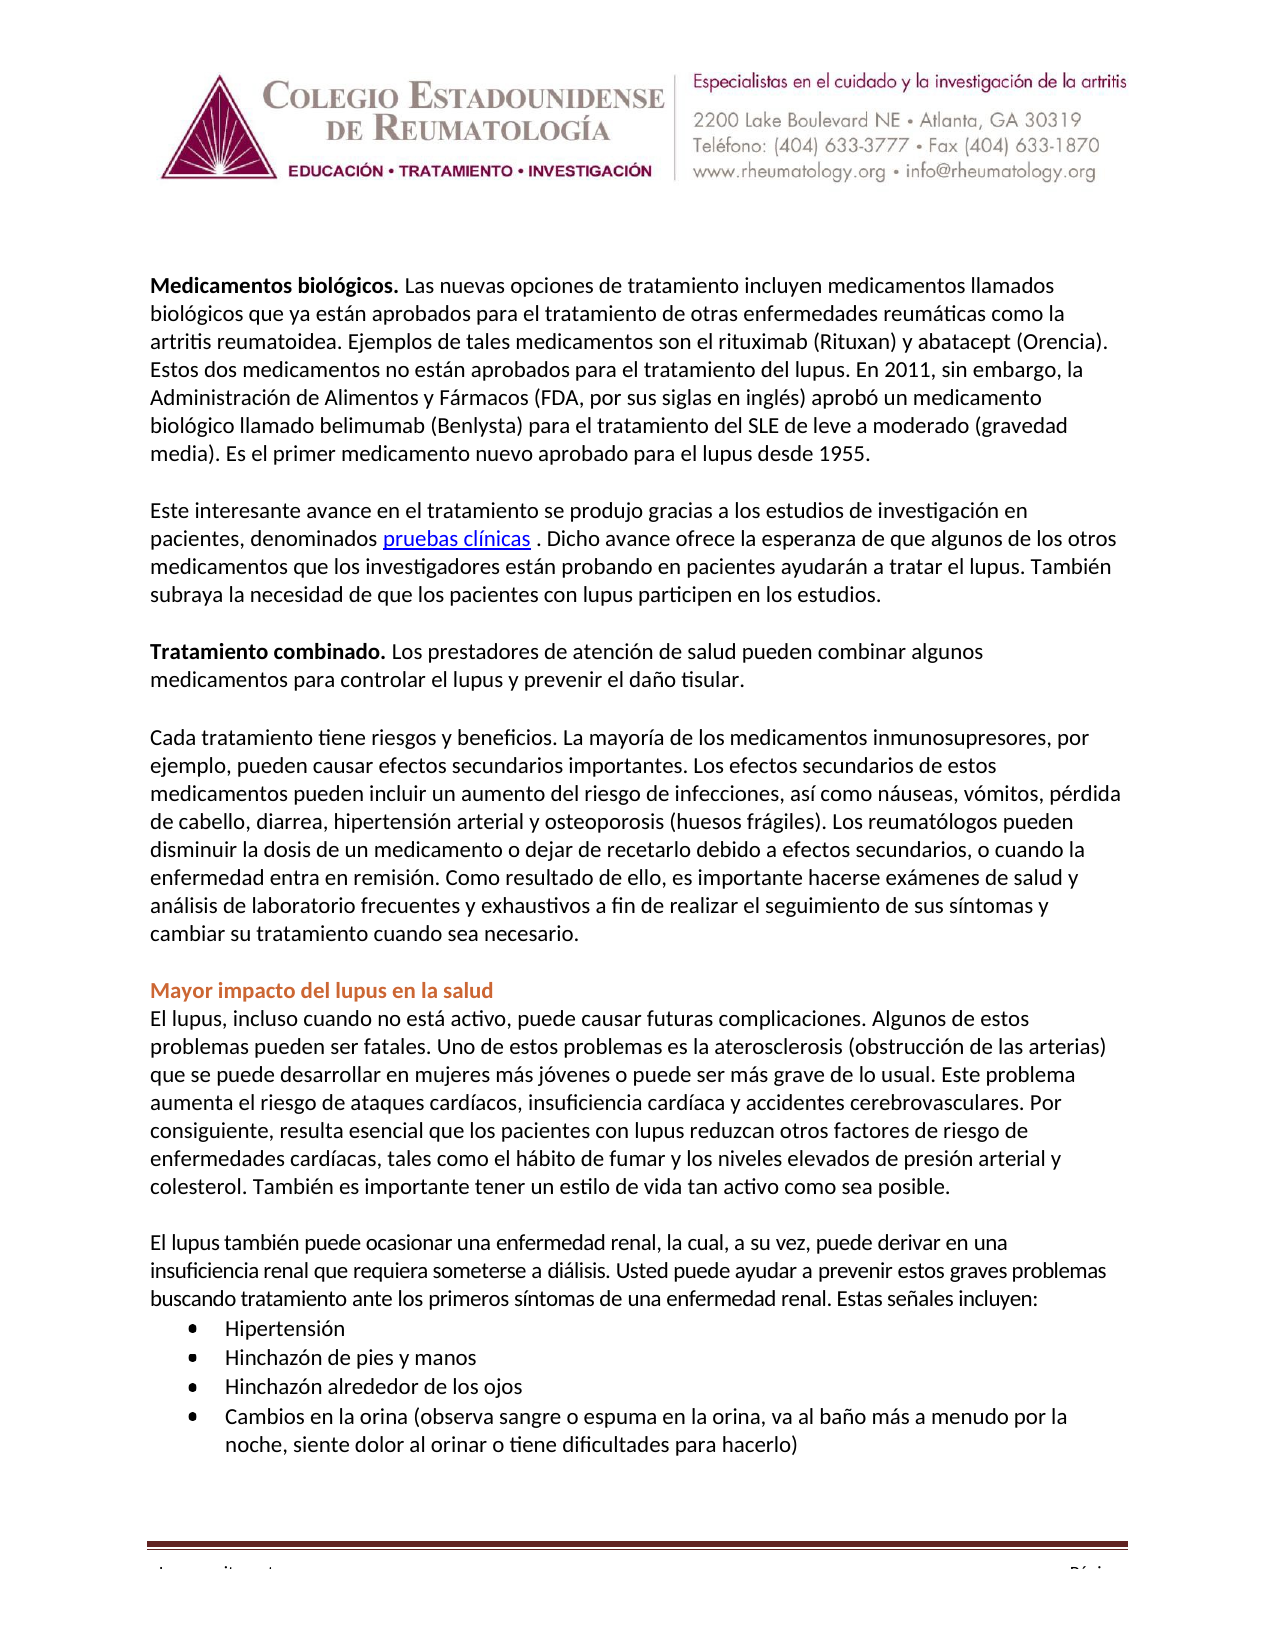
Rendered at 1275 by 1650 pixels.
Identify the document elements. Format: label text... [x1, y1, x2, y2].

text Cada tratamiento tiene riesgos y beneficios. La mayoría de los medicamentos inmunosupresores, por ejemplo, pueden causar efectos secundarios importantes. Los efectos secundarios de estos medicamentos pueden incluir un aumento del riesgo de infecciones, así como náuseas, vómitos, pérdida de cabello, diarrea, hipertensión arterial y osteoporosis (huesos frágiles). Los reumatólogos pueden disminuir la dosis de un medicamento o dejar de recetarlo debido a efectos secundarios, o cuando la enfermedad entra en remisión. Como resultado de ello, es importante hacerse exámenes de salud y análisis de laboratorio frecuentes y exhaustivos a fin de realizar el seguimiento de sus síntomas y cambiar su tratamiento cuando sea necesario. [150, 723, 1124, 947]
picture [188, 1412, 197, 1421]
picture [188, 1354, 197, 1362]
picture [188, 1324, 197, 1333]
picture [188, 1383, 197, 1392]
text El lupus también puede ocasionar una enfermedad renal, la cual, a su vez, puede derivar en una insuficiencia renal que requiera someterse a diálisis. Usted puede ayudar a prevenir estos graves problemas buscando tratamiento ante los primeros síntomas de una enfermedad renal. Estas señales incluyen: [150, 1228, 1117, 1312]
subtitle Mayor impacto del lupus en la salud [150, 976, 1256, 1004]
text Este interesante avance en el tratamiento se produjo gracias a los estudios de investigación en pacientes, denominados pruebas clínicas . Dicho avance ofrece la esperanza de que algunos de los otros medicamentos que los investigadores están probando en pacientes ayudarán a tratar el lupus. También subraya la necesidad de que los pacientes con lupus participen en los estudios. [150, 496, 1119, 608]
text Cambios en la orina (observa sangre o espuma en la orina, va al baño más a menudo por la noche, siente dolor al orinar o tiene dificultades para hacerlo) [225, 1402, 1071, 1458]
text Tratamiento combinado. Los prestadores de atención de salud pueden combinar algunos medicamentos para controlar el lupus y prevenir el daño tisular. [150, 637, 986, 693]
text Medicamentos biológicos. Las nuevas opciones de tratamiento incluyen medicamentos llamados biológicos que ya están aprobados para el tratamiento de otras enfermedades reumáticas como la artritis reumatoidea. Ejemplos de tales medicamentos son el rituximab (Rituxan) y abatacept (Orencia). Estos dos medicamentos no están aprobados para el tratamiento del lupus. En 2011, sin embargo, la Administración de Alimentos y Fármacos (FDA, por sus siglas en inglés) aprobó un medicamento biológico llamado belimumab (Benlysta) para el tratamiento del SLE de leve a moderado (gravedad media). Es el primer medicamento nuevo aprobado para el lupus desde 1955. [150, 271, 1112, 467]
text El lupus, incluso cuando no está activo, puede causar futuras complicaciones. Algunos de estos problemas pueden ser fatales. Uno de estos problemas es la aterosclerosis (obstrucción de las arterias) que se puede desarrollar en mujeres más jóvenes o puede ser más grave de lo usual. Este problema aumenta el riesgo de ataques cardíacos, insuficiencia cardíaca y accidentes cerebrovasculares. Por consiguiente, resulta esencial que los pacientes con lupus reduzcan otros factores de riesgo de enfermedades cardíacas, tales como el hábito de fumar y los niveles elevados de presión arterial y colesterol. También es importante tener un estilo de vida tan activo como sea posible. [150, 1004, 1110, 1200]
text Hipertensión [225, 1314, 1256, 1342]
text Hinchazón de pies y manos Hinchazón alrededor de los ojos [225, 1343, 525, 1400]
picture [156, 72, 1129, 192]
